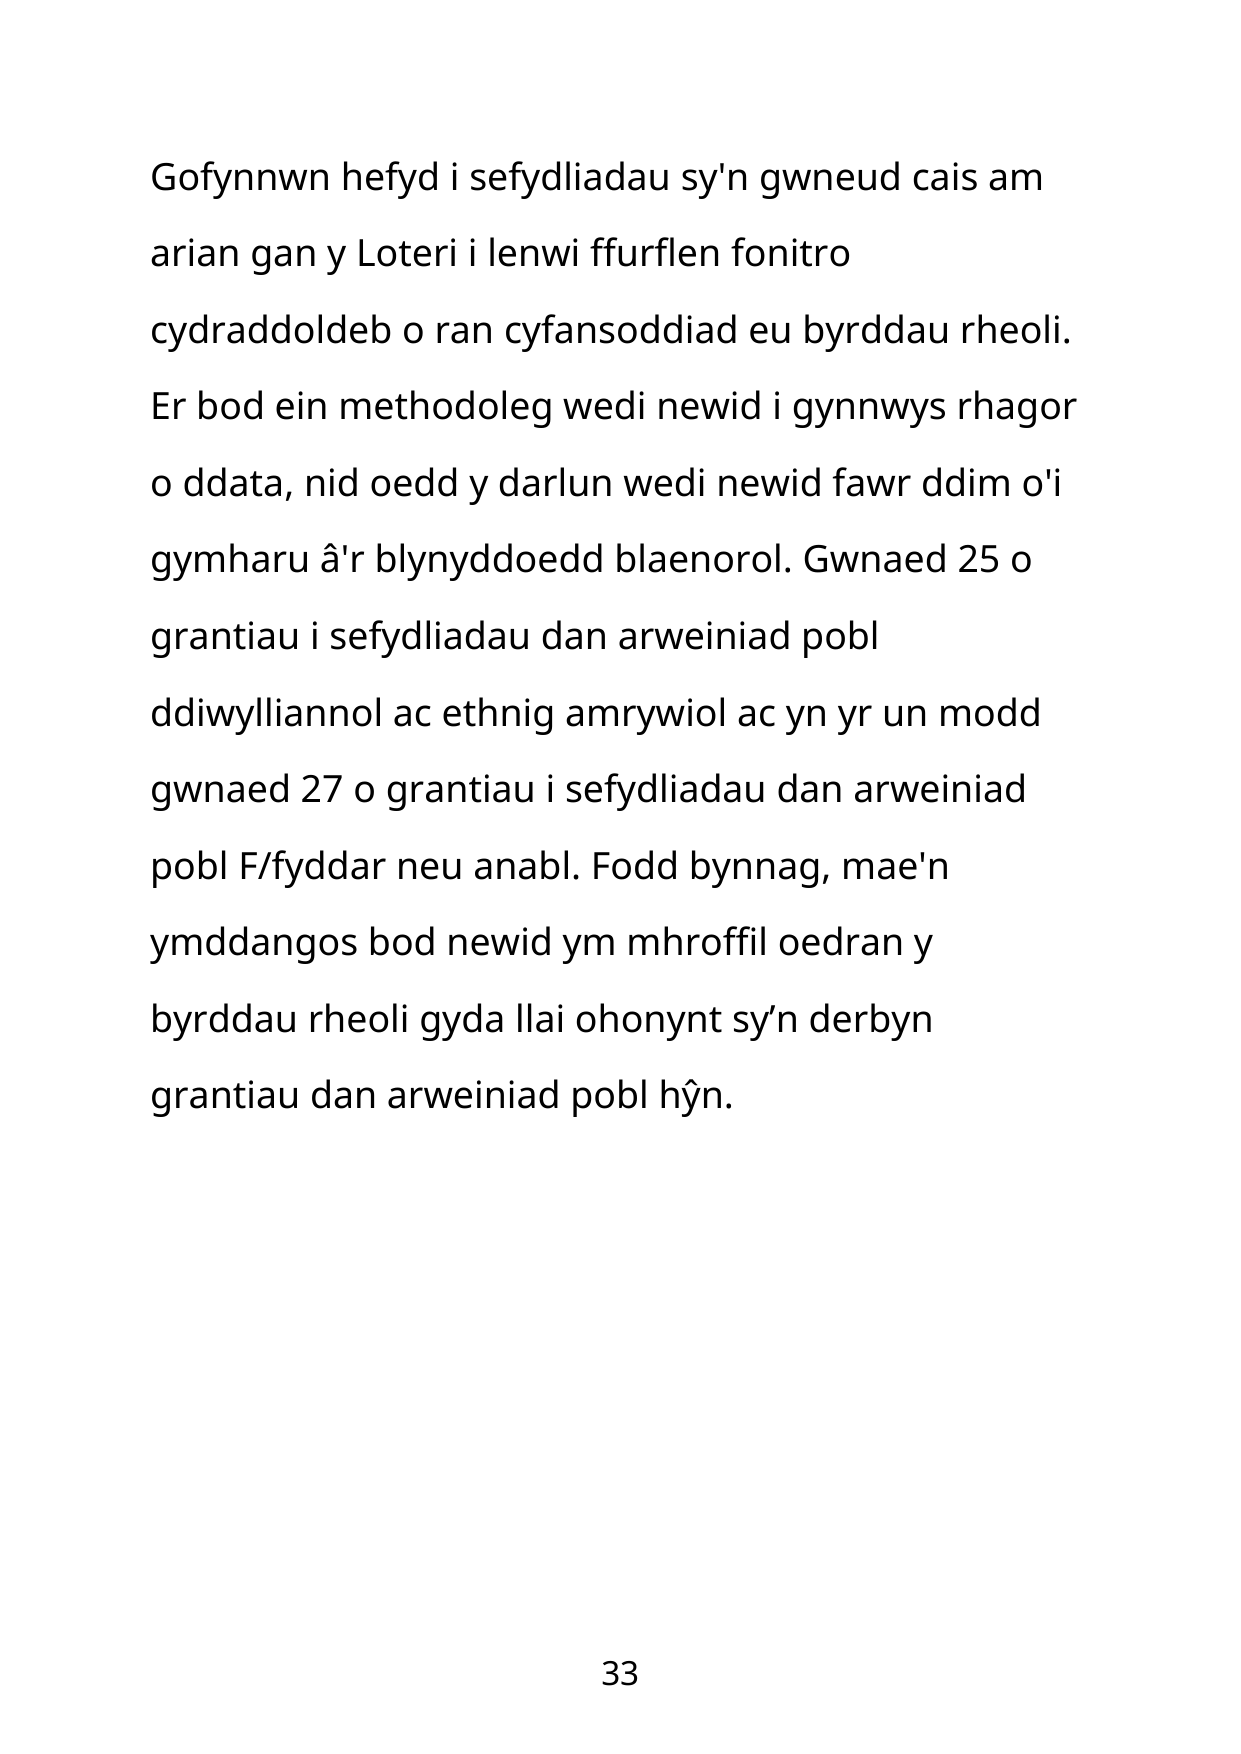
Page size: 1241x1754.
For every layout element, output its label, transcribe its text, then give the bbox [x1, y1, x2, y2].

text Gofynnwn hefyd i sefydliadau sy'n gwneud cais am arian gan y Loteri i lenwi ffurflen fonitro cydraddoldeb o ran cyfansoddiad eu byrddau rheoli. Er bod ein methodoleg wedi newid i gynnwys rhagor o ddata, nid oedd y darlun wedi newid fawr ddim o'i gymharu â'r blynyddoedd blaenorol. Gwnaed 25 o grantiau i sefydliadau dan arweiniad pobl ddiwylliannol ac ethnig amrywiol ac yn yr un modd gwnaed 27 o grantiau i sefydliadau dan arweiniad pobl F/fyddar neu anabl. Fodd bynnag, mae'n ymddangos bod newid ym mhroffil oedran y byrddau rheoli gyda llai ohonynt sy’n derbyn grantiau dan arweiniad pobl hŷn. [150, 150, 1090, 1120]
